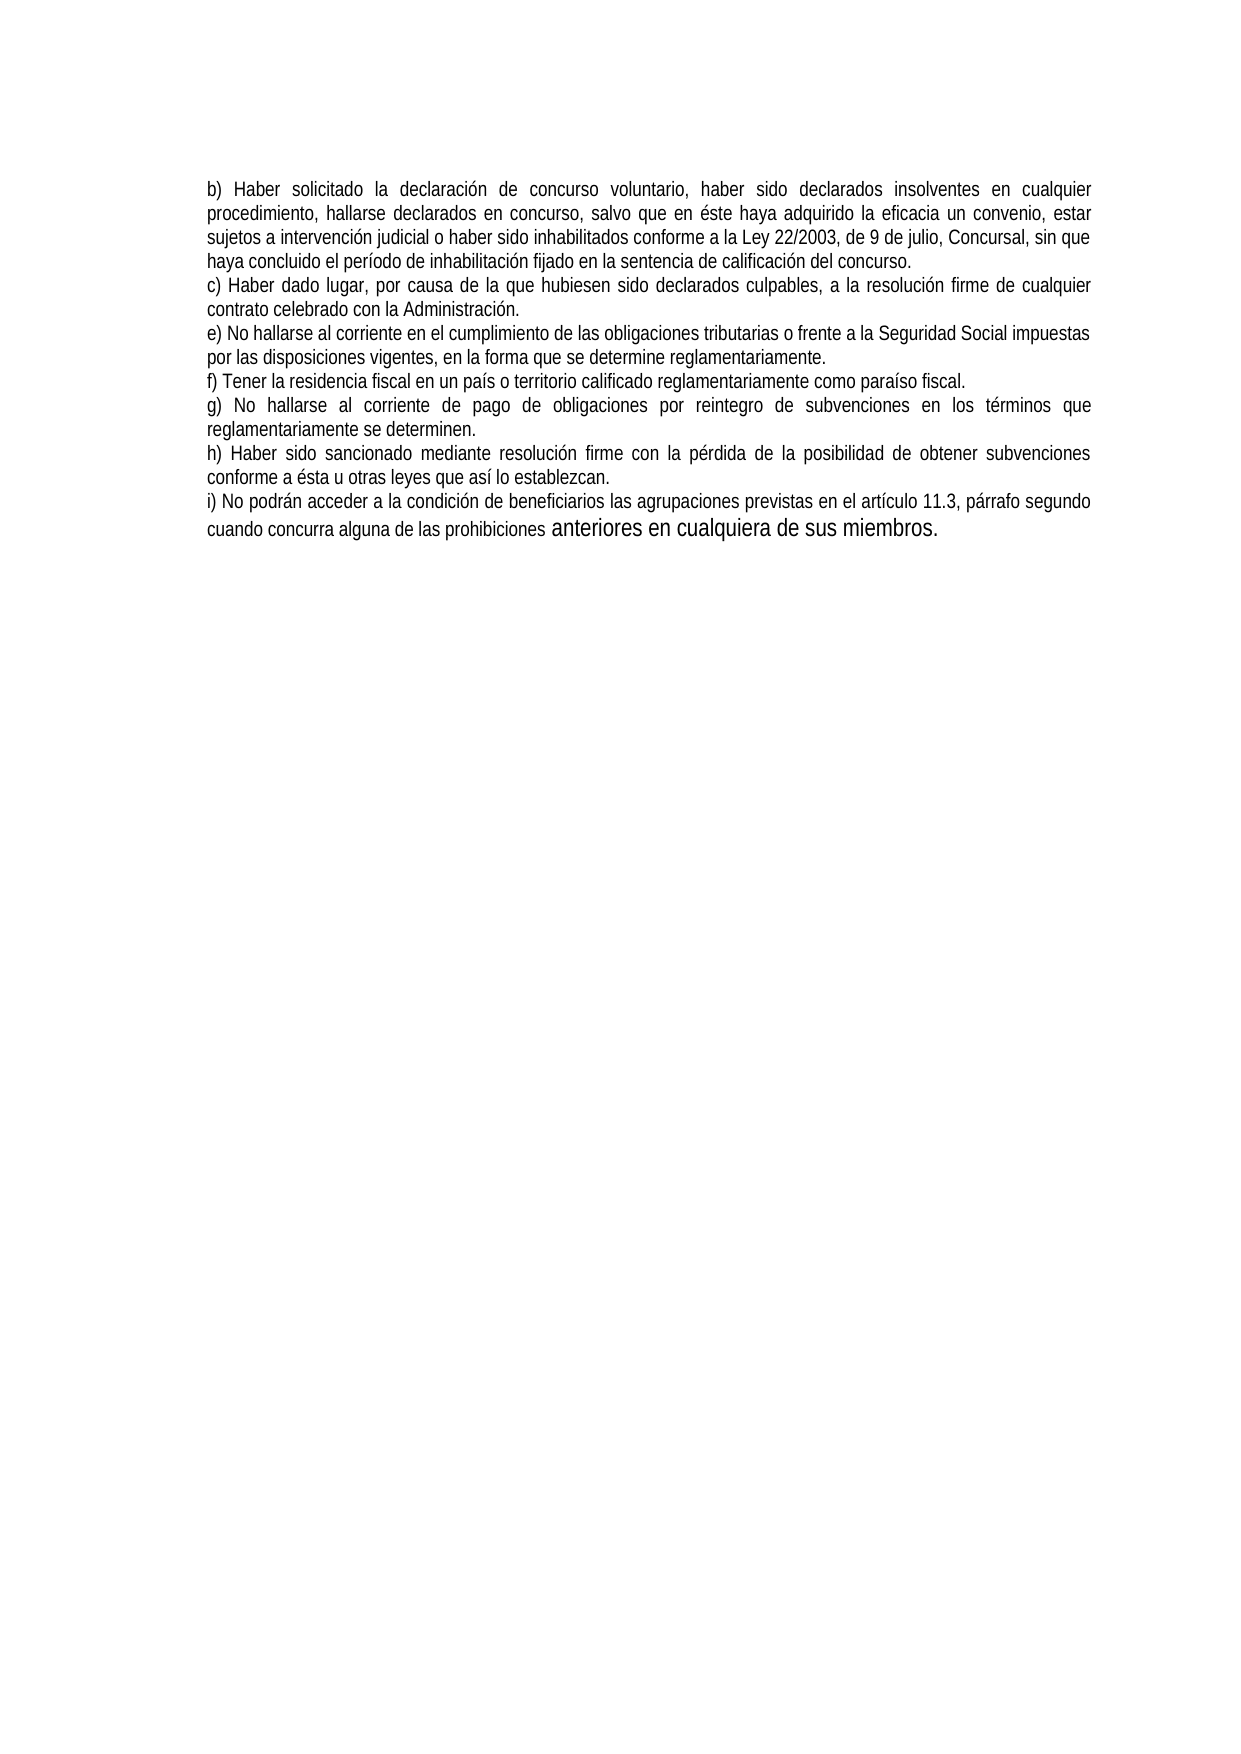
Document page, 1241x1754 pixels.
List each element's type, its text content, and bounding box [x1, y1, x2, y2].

text f) Tener la residencia fiscal en un país o territorio calificado reglamentariamente como paraíso fiscal. [207, 369, 1092, 393]
text e) No hallarse al corriente en el cumplimiento de las obligaciones tributarias o frente a la Seguridad Social impuestas por las disposiciones vigentes, en la forma que se determine reglamentariamente. [207, 321, 1092, 369]
text b) Haber solicitado la declaración de concurso voluntario, haber sido declarados insolventes en cualquier procedimiento, hallarse declarados en concurso, salvo que en éste haya adquirido la eficacia un convenio, estar sujetos a intervención judicial o haber sido inhabilitados conforme a la Ley 22/2003, de 9 de julio, Concursal, sin que haya concluido el período de inhabilitación fijado en la sentencia de calificación del concurso. [207, 177, 1092, 273]
text g) No hallarse al corriente de pago de obligaciones por reintegro de subvenciones en los términos que reglamentariamente se determinen. [207, 393, 1092, 441]
text h) Haber sido sancionado mediante resolución firme con la pérdida de la posibilidad de obtener subvenciones conforme a ésta u otras leyes que así lo establezcan. [207, 441, 1092, 489]
text i) No podrán acceder a la condición de beneficiarios las agrupaciones previstas en el artículo 11.3, párrafo segundo cuando concurra alguna de las prohibiciones anteriores en cualquiera de sus miembros. [207, 489, 1092, 541]
text c) Haber dado lugar, por causa de la que hubiesen sido declarados culpables, a la resolución firme de cualquier contrato celebrado con la Administración. [207, 273, 1092, 321]
